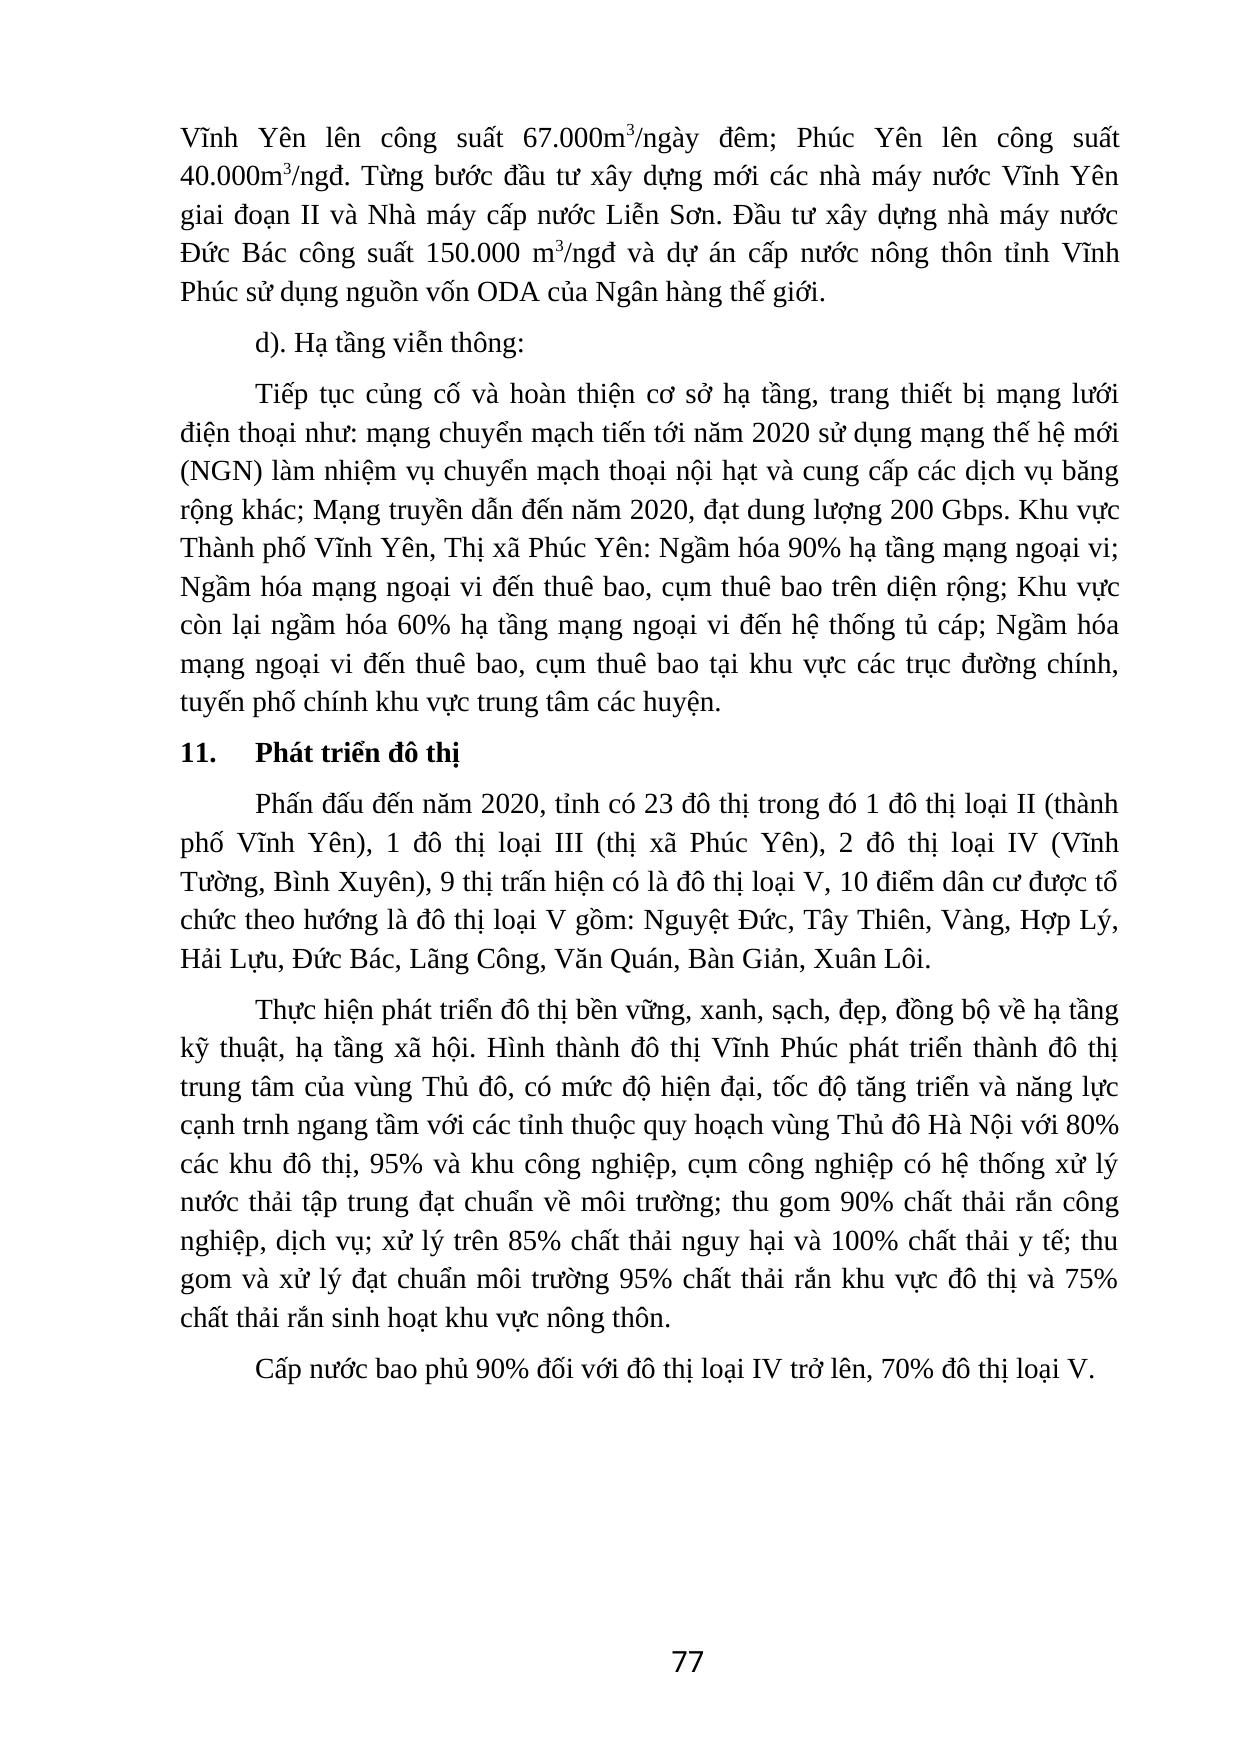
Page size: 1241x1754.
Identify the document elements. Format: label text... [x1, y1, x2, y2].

text Cấp nước bao phủ 90% đối với đô thị loại IV trở lên, 70% đô thị loại V. [180, 1351, 1120, 1385]
text Thực hiện phát triển đô thị bền vững, xanh, sạch, đẹp, đồng bộ về hạ tầng kỹ thuật, hạ tầng xã hội. Hình thành đô thị Vĩnh Phúc phát triển thành đô thị trung tâm của vùng Thủ đô, có mức độ hiện đại, tốc độ tăng triển và năng lực cạnh trnh ngang tầm với các tỉnh thuộc quy hoạch vùng Thủ đô Hà Nội với 80% các khu đô thị, 95% và khu công nghiệp, cụm công nghiệp có hệ thống xử lý nước thải tập trung đạt chuẩn về môi trường; thu gom 90% chất thải rắn công nghiệp, dịch vụ; xử lý trên 85% chất thải nguy hại và 100% chất thải y tế; thu gom và xử lý đạt chuẩn môi trường 95% chất thải rắn khu vực đô thị và 75% chất thải rắn sinh hoạt khu vực nông thôn. [180, 992, 1120, 1334]
text Tiếp tục củng cố và hoàn thiện cơ sở hạ tầng, trang thiết bị mạng lưới điện thoại như: mạng chuyển mạch tiến tới năm 2020 sử dụng mạng thế hệ mới (NGN) làm nhiệm vụ chuyển mạch thoại nội hạt và cung cấp các dịch vụ băng rộng khác; Mạng truyền dẫn đến năm 2020, đạt dung lượng 200 Gbps. Khu vực Thành phố Vĩnh Yên, Thị xã Phúc Yên: Ngầm hóa 90% hạ tầng mạng ngoại vi; Ngầm hóa mạng ngoại vi đến thuê bao, cụm thuê bao trên diện rộng; Khu vực còn lại ngầm hóa 60% hạ tầng mạng ngoại vi đến hệ thống tủ cáp; Ngầm hóa mạng ngoại vi đến thuê bao, cụm thuê bao tại khu vực các trục đường chính, tuyến phố chính khu vực trung tâm các huyện. [180, 376, 1120, 718]
list Hạ tầng viễn thông: [180, 325, 1120, 359]
text Phấn đấu đến năm 2020, tỉnh có 23 đô thị trong đó 1 đô thị loại II (thành phố Vĩnh Yên), 1 đô thị loại III (thị xã Phúc Yên), 2 đô thị loại IV (Vĩnh Tường, Bình Xuyên), 9 thị trấn hiện có là đô thị loại V, 10 điểm dân cư được tổ chức theo hướng là đô thị loại V gồm: Nguyệt Đức, Tây Thiên, Vàng, Hợp Lý, Hải Lựu, Đức Bác, Lãng Công, Văn Quán, Bàn Giản, Xuân Lôi. [180, 787, 1120, 974]
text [180, 120, 1120, 308]
subtitle Phát triển đô thị [180, 736, 1120, 769]
